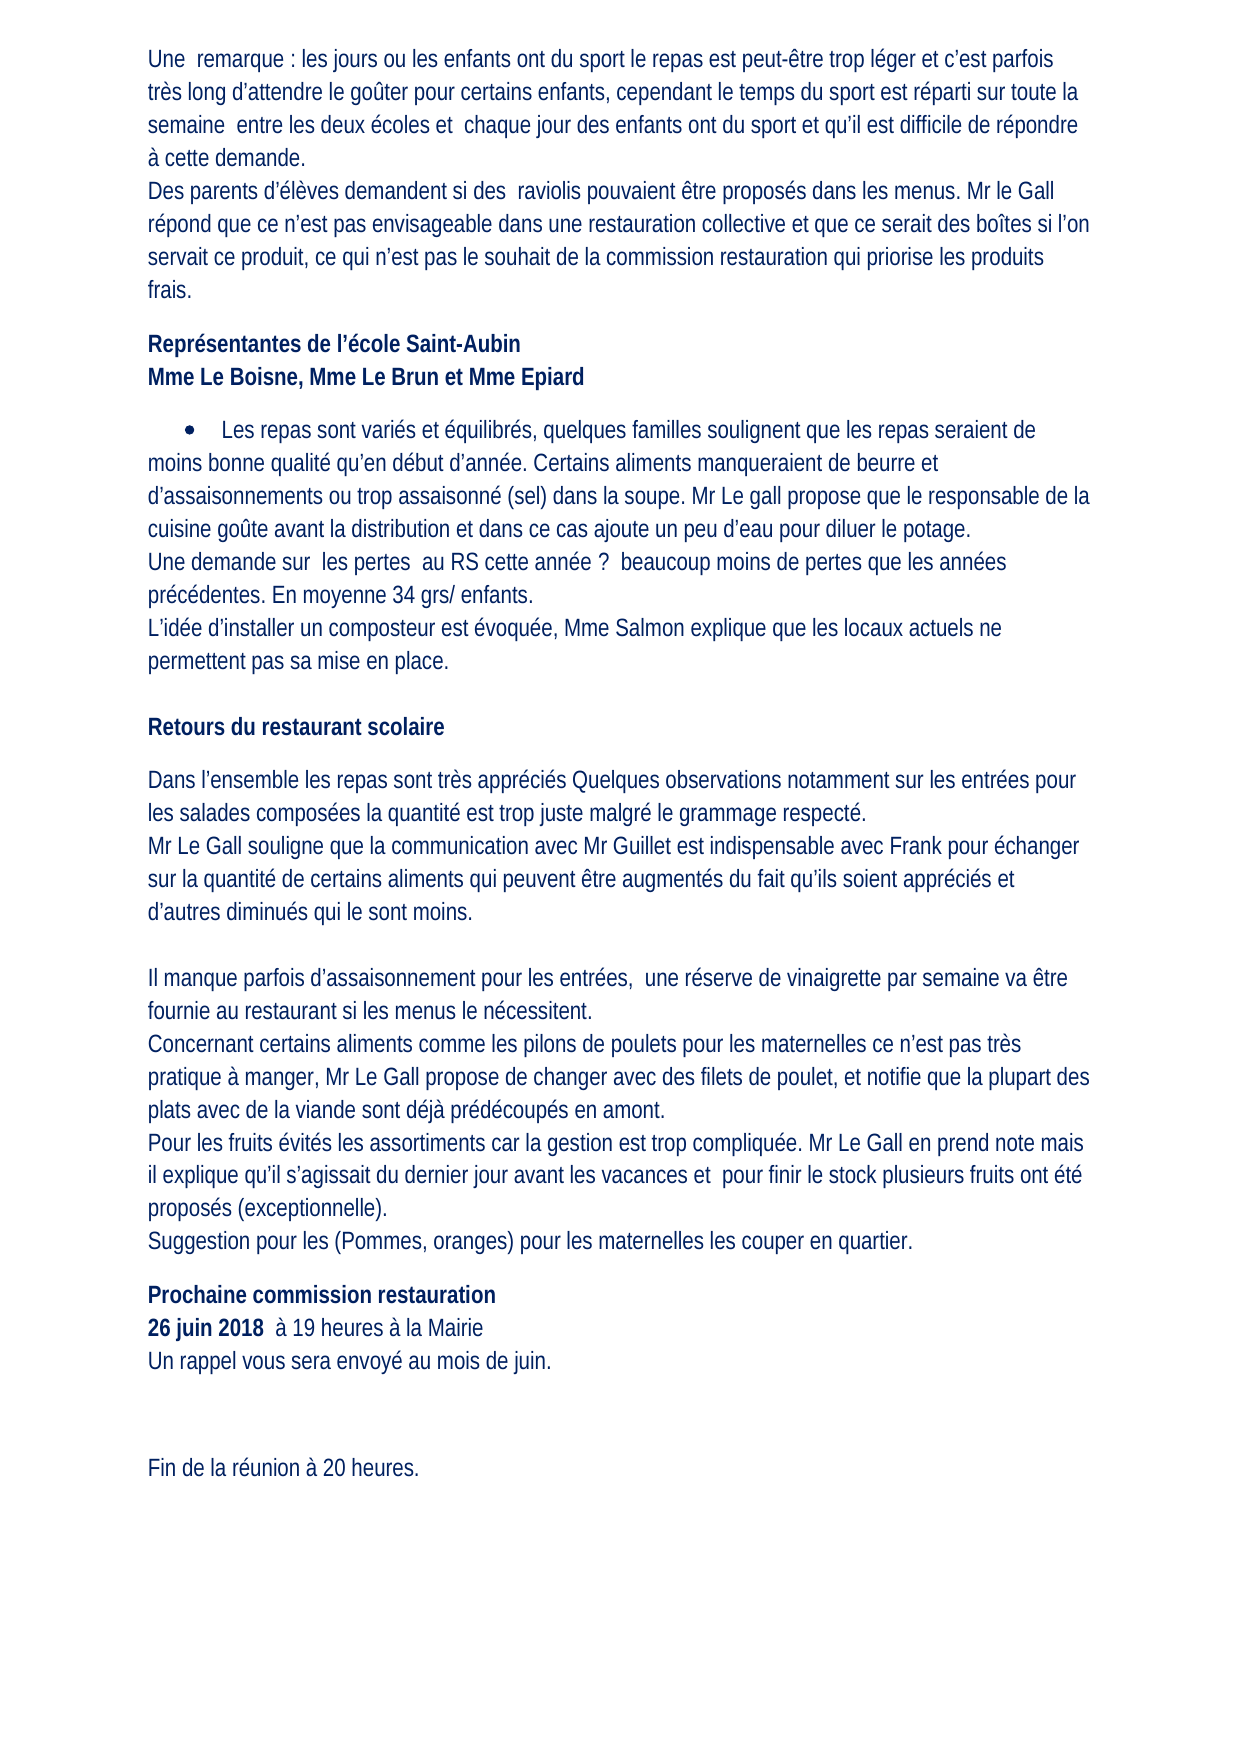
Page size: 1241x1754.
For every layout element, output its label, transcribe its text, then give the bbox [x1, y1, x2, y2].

text Prochaine commission restauration 26 juin 2018 à 19 heures à la Mairie Un rappel vous sera envoyé au mois de juin. [148, 1280, 1093, 1374]
text Représentantes de l’école Saint-Aubin Mme Le Boisne, Mme Le Brun et Mme Epiard [148, 328, 1093, 390]
text Dans l’ensemble les repas sont très appréciés Quelques observations notamment sur les entrées pour les salades composées la quantité est trop juste malgré le grammage respecté. Mr Le Gall souligne que la communication avec Mr Guillet est indispensable avec Frank pour échanger sur la quantité de certains aliments qui peuvent être augmentés du fait qu’ils soient appréciés et d’autres diminués qui le sont moins. Il manque parfois d’assaisonnement pour les entrées, une réserve de vinaigrette par semaine va être fournie au restaurant si les menus le nécessitent. Concernant certains aliments comme les pilons de poulets pour les maternelles ce n’est pas très pratique à manger, Mr Le Gall propose de changer avec des filets de poulet, et notifie que la plupart des plats avec de la viande sont déjà prédécoupés en amont. Pour les fruits évités les assortiments car la gestion est trop compliquée. Mr Le Gall en prend note mais il explique qu’il s’agissait du dernier jour avant les vacances et pour finir le stock plusieurs fruits ont été proposés (exceptionnelle). Suggestion pour les (Pommes, oranges) pour les maternelles les couper en quartier. [148, 765, 1093, 1255]
list Les repas sont variés et équilibrés, quelques familles soulignent que les repas seraient de moins bonne qualité qu’en début d’année. Certains aliments manqueraient de beurre et d’assaisonnements ou trop assaisonné (sel) dans la soupe. Mr Le gall propose que le responsable de la cuisine goûte avant la distribution et dans ce cas ajoute un peu d’eau pour diluer le potage. Une demande sur les pertes au RS cette année ? beaucoup moins de pertes que les années précédentes. En moyenne 34 grs/ enfants. L’idée d’installer un composteur est évoquée, Mme Salmon explique que les locaux actuels ne permettent pas sa mise en place. Retours du restaurant scolaire [148, 415, 1093, 740]
text Fin de la réunion à 20 heures. [148, 1453, 1093, 1482]
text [148, 44, 1093, 303]
